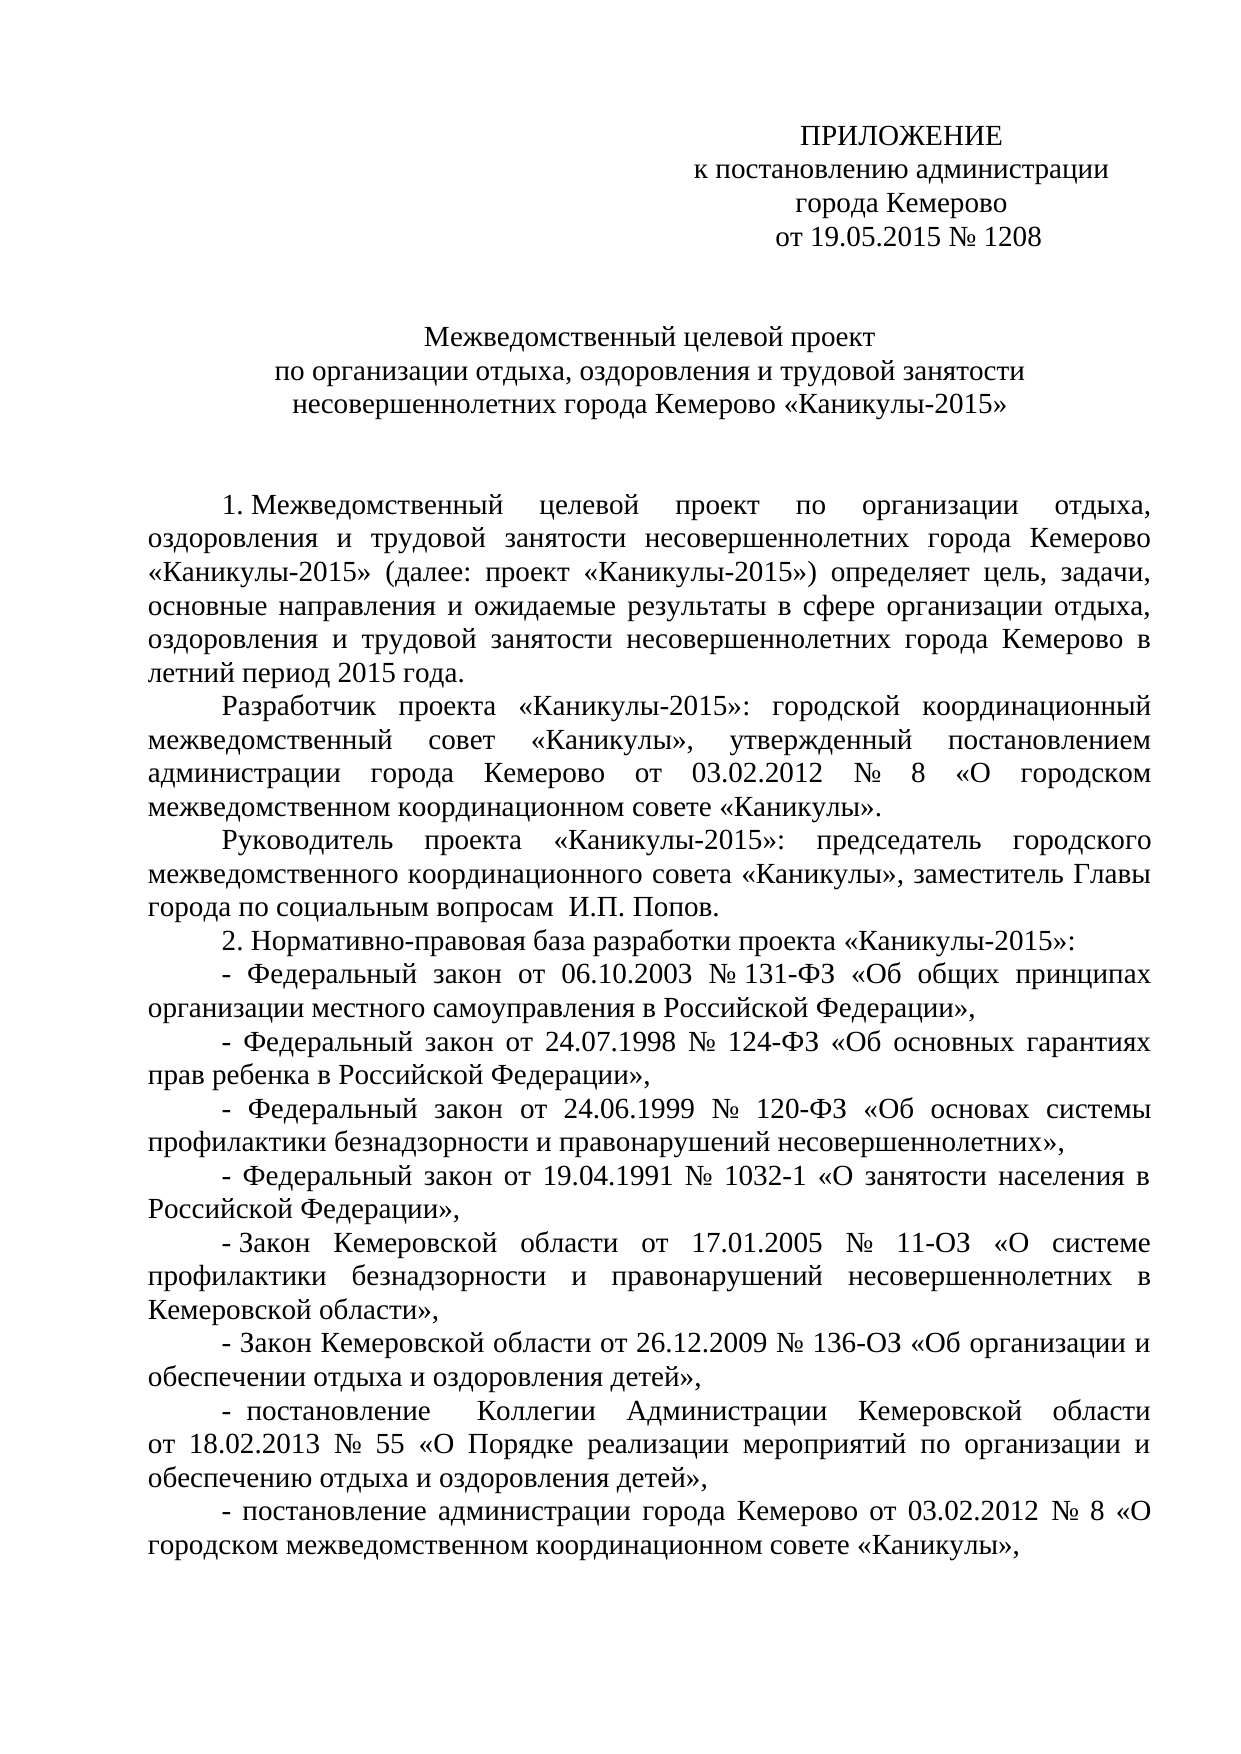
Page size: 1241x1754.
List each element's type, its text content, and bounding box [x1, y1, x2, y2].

text 1. Межведомственный целевой проект по организации отдыха, оздоровления и трудовой занятости несовершеннолетних города Кемерово «Каникулы-2015» (далее: проект «Каникулы-2015») определяет цель, задачи, основные направления и ожидаемые результаты в сфере организации отдыха, оздоровления и трудовой занятости несовершеннолетних города Кемерово в летний период 2015 года. [148, 487, 1152, 688]
text - постановление Коллегии Администрации Кемеровской области от 18.02.2013 № 55 «О Порядке реализации мероприятий по организации и обеспечению отдыха и оздоровления детей», [148, 1393, 1152, 1493]
list - постановление администрации города Кемерово от 03.02.2012 № 8 «О городском межведомственном координационном совете «Каникулы», [148, 1493, 1152, 1560]
text от 19.05.2015 № 1208 [148, 219, 1152, 252]
text ПРИЛОЖЕНИЕ [148, 118, 1152, 152]
text - Федеральный закон от 24.06.1999 № 120-ФЗ «Об основах системы профилактики безнадзорности и правонарушений несовершеннолетних», [148, 1091, 1152, 1158]
text 2. Нормативно-правовая база разработки проекта «Каникулы-2015»: [148, 923, 1152, 957]
text - Федеральный закон от 06.10.2003 № 131-ФЗ «Об общих принципах организации местного самоуправления в Российской Федерации», [148, 957, 1152, 1024]
text по организации отдыха, оздоровления и трудовой занятости несовершеннолетних города Кемерово «Каникулы-2015» [148, 353, 1152, 420]
text - Федеральный закон от 19.04.1991 № 1032-1 «О занятости населения в Российской Федерации», [148, 1158, 1152, 1225]
list Разработчик проекта «Каникулы-2015»: городской координационный межведомственный совет «Каникулы», утвержденный постановлением администрации города Кемерово от 03.02.2012 № 8 «О городском межведомственном координационном совете «Каникулы». [148, 688, 1152, 822]
list Руководитель проекта «Каникулы-2015»: председатель городского межведомственного координационного совета «Каникулы», заместитель Главы города по социальным вопросам И.П. Попов. [148, 822, 1152, 923]
text города Кемерово [148, 185, 1152, 219]
text Межведомственный целевой проект [148, 319, 1152, 353]
text - Закон Кемеровской области от 26.12.2009 № 136-ОЗ «Об организации и обеспечении отдыха и оздоровления детей», [148, 1326, 1152, 1393]
text к постановлению администрации [148, 152, 1152, 185]
text - Федеральный закон от 24.07.1998 № 124-ФЗ «Об основных гарантиях прав ребенка в Российской Федерации», [148, 1024, 1152, 1091]
text - Закон Кемеровской области от 17.01.2005 № 11-ОЗ «О системе профилактики безнадзорности и правонарушений несовершеннолетних в Кемеровской области», [148, 1225, 1152, 1326]
